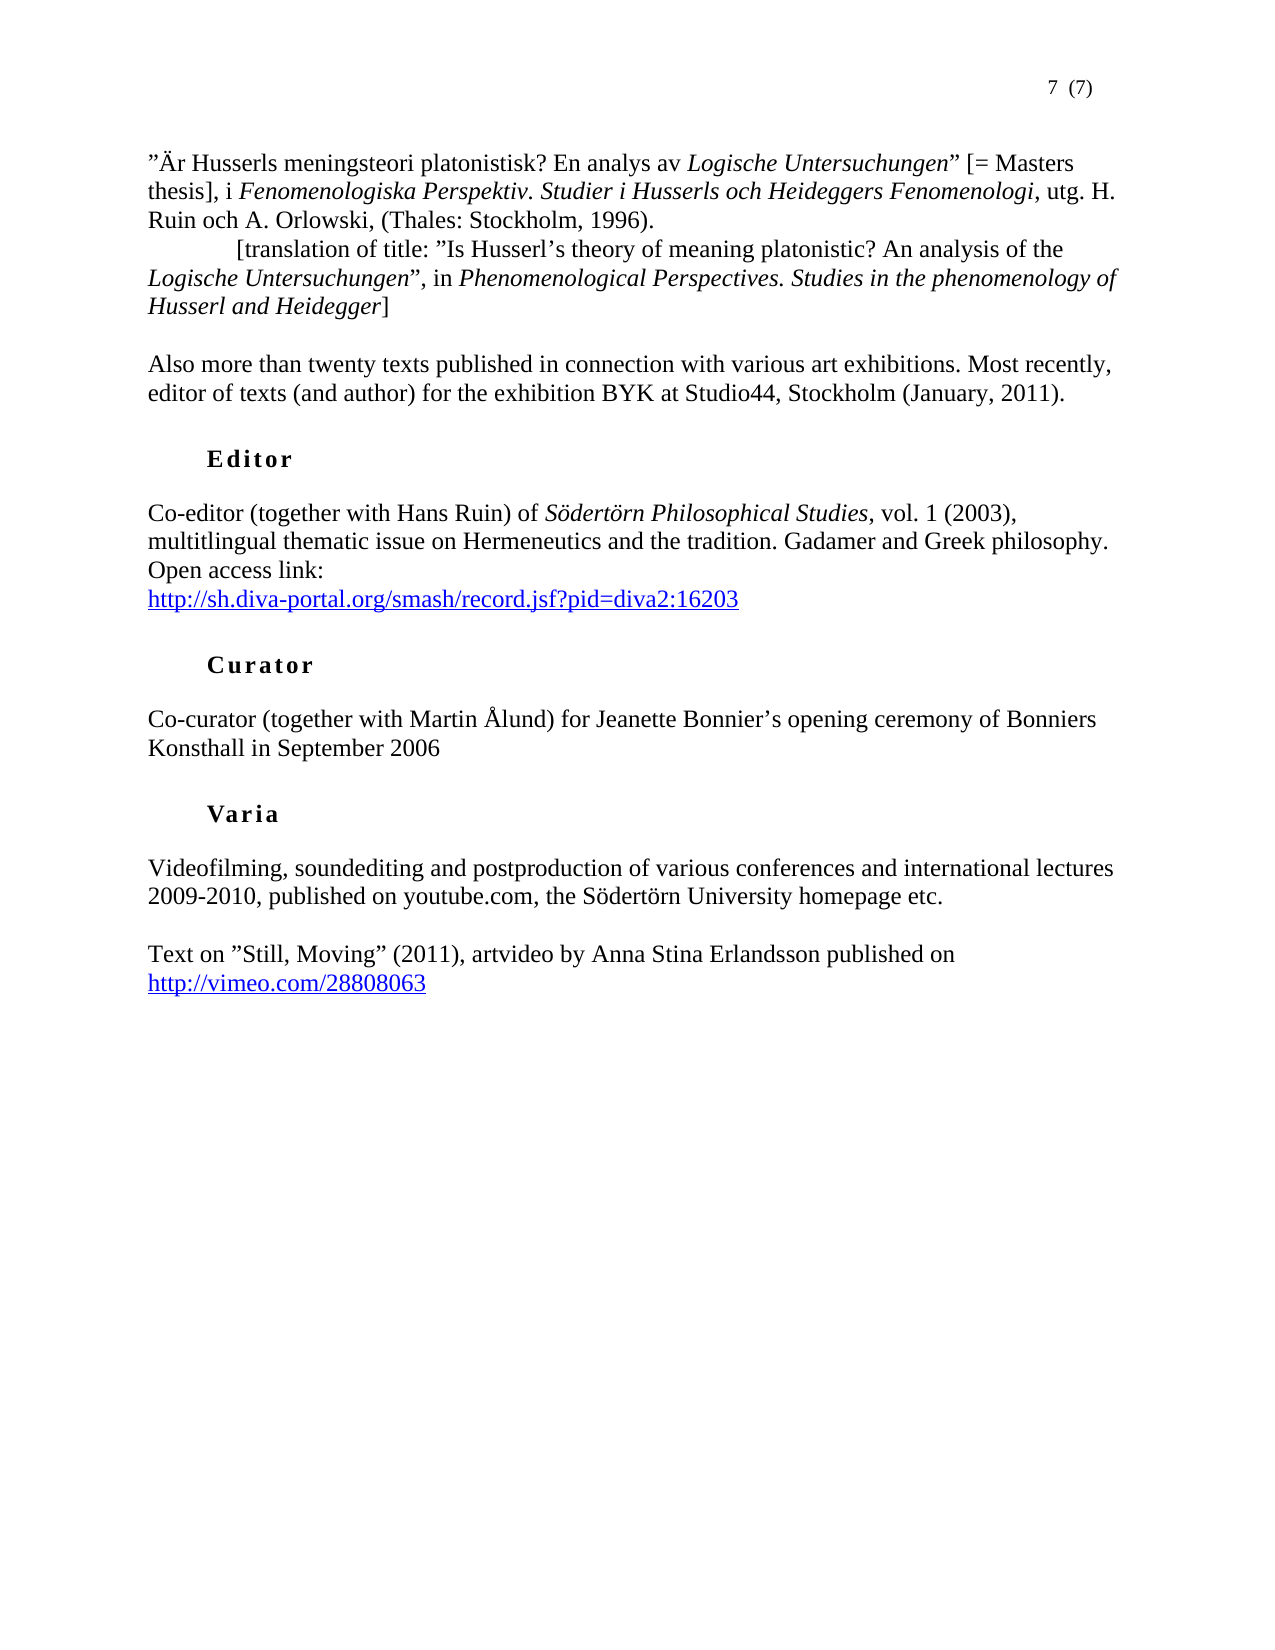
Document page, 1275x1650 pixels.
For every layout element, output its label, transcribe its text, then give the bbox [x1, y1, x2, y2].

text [148, 148, 1127, 349]
text Co-editor (together with Hans Ruin) of Södertörn Philosophical Studies, vol. 1 (2003), multitlingual thematic issue on Hermeneutics and the tradition. Gadamer and Greek philosophy. [148, 498, 1127, 555]
text Co-curator (together with Martin Ålund) for Jeanette Bonnier’s opening ceremony of Bonniers Konsthall in September 2006 [148, 704, 1127, 761]
subtitle Varia [207, 799, 1127, 828]
text Also more than twenty texts published in connection with various art exhibitions. Most recently, editor of texts (and author) for the exhibition BYK at Studio44, Stockholm (January, 2011). [148, 349, 1127, 406]
subtitle Curator [207, 650, 1127, 679]
text Open access link: [148, 555, 1127, 584]
subtitle Editor [207, 444, 1127, 473]
text http://sh.diva-portal.org/smash/record.jsf?pid=diva2:16203 [148, 584, 1127, 613]
text Text on ”Still, Moving” (2011), artvideo by Anna Stina Erlandsson published on http://vimeo.com/28808063 [148, 939, 1127, 996]
text Videofilming, soundediting and postproduction of various conferences and international lectures 2009-2010, published on youtube.com, the Södertörn University homepage etc. [148, 853, 1127, 910]
